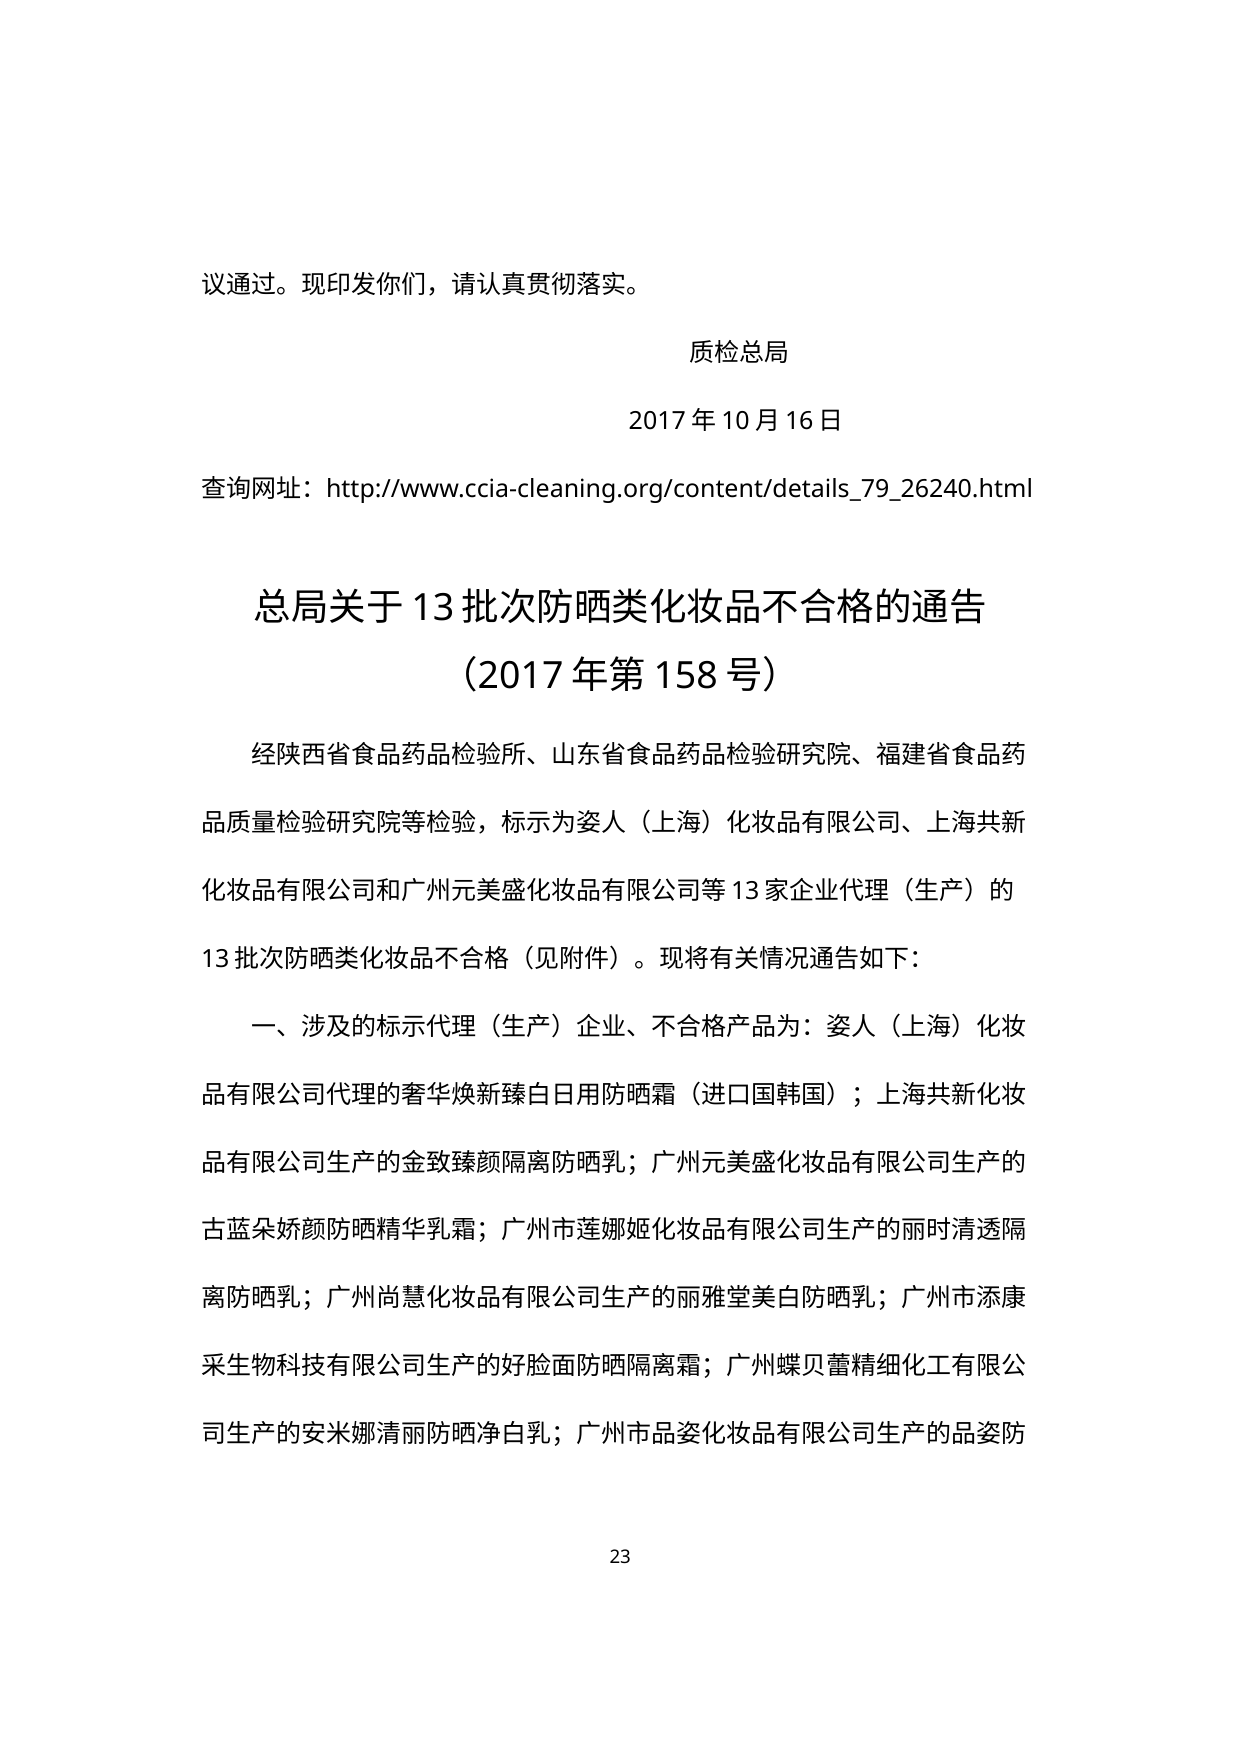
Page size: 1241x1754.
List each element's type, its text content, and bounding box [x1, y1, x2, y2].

text 2017年10月16日 [201, 384, 1039, 452]
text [201, 990, 1039, 1466]
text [201, 249, 1039, 317]
text 查询网址：http://www.ccia-cleaning.org/content/details_79_26240.html [201, 452, 1039, 520]
text 经陕西省食品药品检验所、山东省食品药品检验研究院、福建省食品药品质量检验研究院等检验，标示为姿人（上海）化妆品有限公司、上海共新化妆品有限公司和广州元美盛化妆品有限公司等13家企业代理（生产）的13批次防晒类化妆品不合格（见附件）。现将有关情况通告如下： [201, 719, 1039, 990]
text 总局关于13批次防晒类化妆品不合格的通告 [201, 570, 1039, 638]
text 质检总局 [201, 317, 1039, 384]
text （2017年第158号） [201, 638, 1039, 706]
